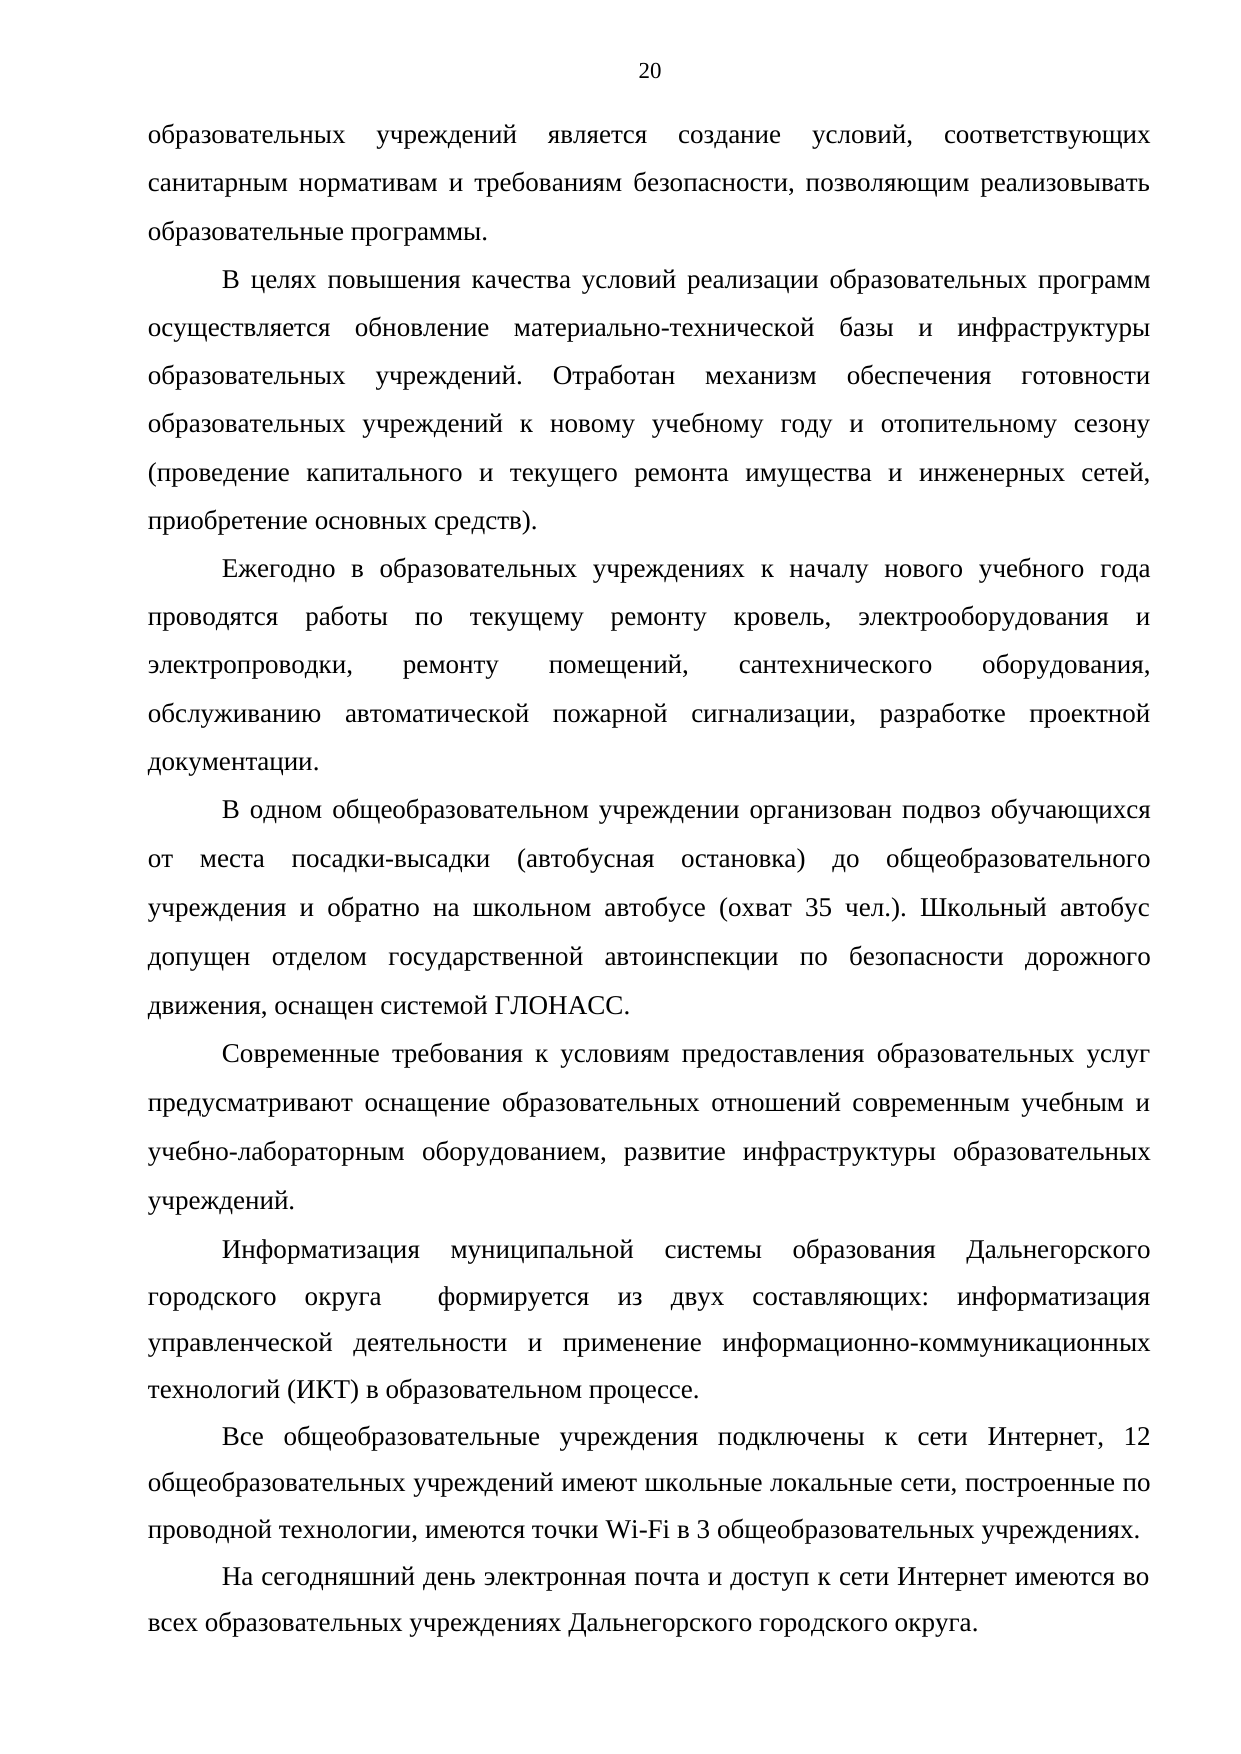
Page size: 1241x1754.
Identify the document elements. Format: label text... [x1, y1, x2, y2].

text Все общеобразовательные учреждения подключены к сети Интернет, 12 общеобразовательных учреждений имеют школьные локальные сети, построенные по проводной технологии, имеются точки Wi-Fi в 3 общеобразовательных учреждениях. [148, 1420, 1152, 1544]
text В одном общеобразовательном учреждении организован подвоз обучающихся от места посадки-высадки (автобусная остановка) до общеобразовательного учреждения и обратно на школьном автобусе (охват 35 чел.). Школьный автобус допущен отделом государственной автоинспекции по безопасности дорожного движения, оснащен системой ГЛОНАСС. [148, 793, 1152, 1020]
text Современные требования к условиям предоставления образовательных услуг предусматривают оснащение образовательных отношений современным учебным и учебно-лабораторным оборудованием, развитие инфраструктуры образовательных учреждений. [148, 1038, 1152, 1215]
text Информатизация муниципальной системы образования Дальнегорского городского округа формируется из двух составляющих: информатизация управленческой деятельности и применение информационно-коммуникационных технологий (ИКТ) в образовательном процессе. [148, 1233, 1152, 1404]
text Ежегодно в образовательных учреждениях к началу нового учебного года проводятся работы по текущему ремонту кровель, электрооборудования и электропроводки, ремонту помещений, сантехнического оборудования, обслуживанию автоматической пожарной сигнализации, разработке проектной документации. [148, 552, 1152, 776]
text В целях повышения качества условий реализации образовательных программ осуществляется обновление материально-технической базы и инфраструктуры образовательных учреждений. Отработан механизм обеспечения готовности образовательных учреждений к новому учебному году и отопительному сезону (проведение капитального и текущего ремонта имущества и инженерных сетей, приобретение основных средств). [148, 263, 1152, 535]
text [148, 118, 1152, 246]
text На сегодняшний день электронная почта и доступ к сети Интернет имеются во всех образовательных учреждениях Дальнегорского городского округа. [148, 1560, 1152, 1637]
